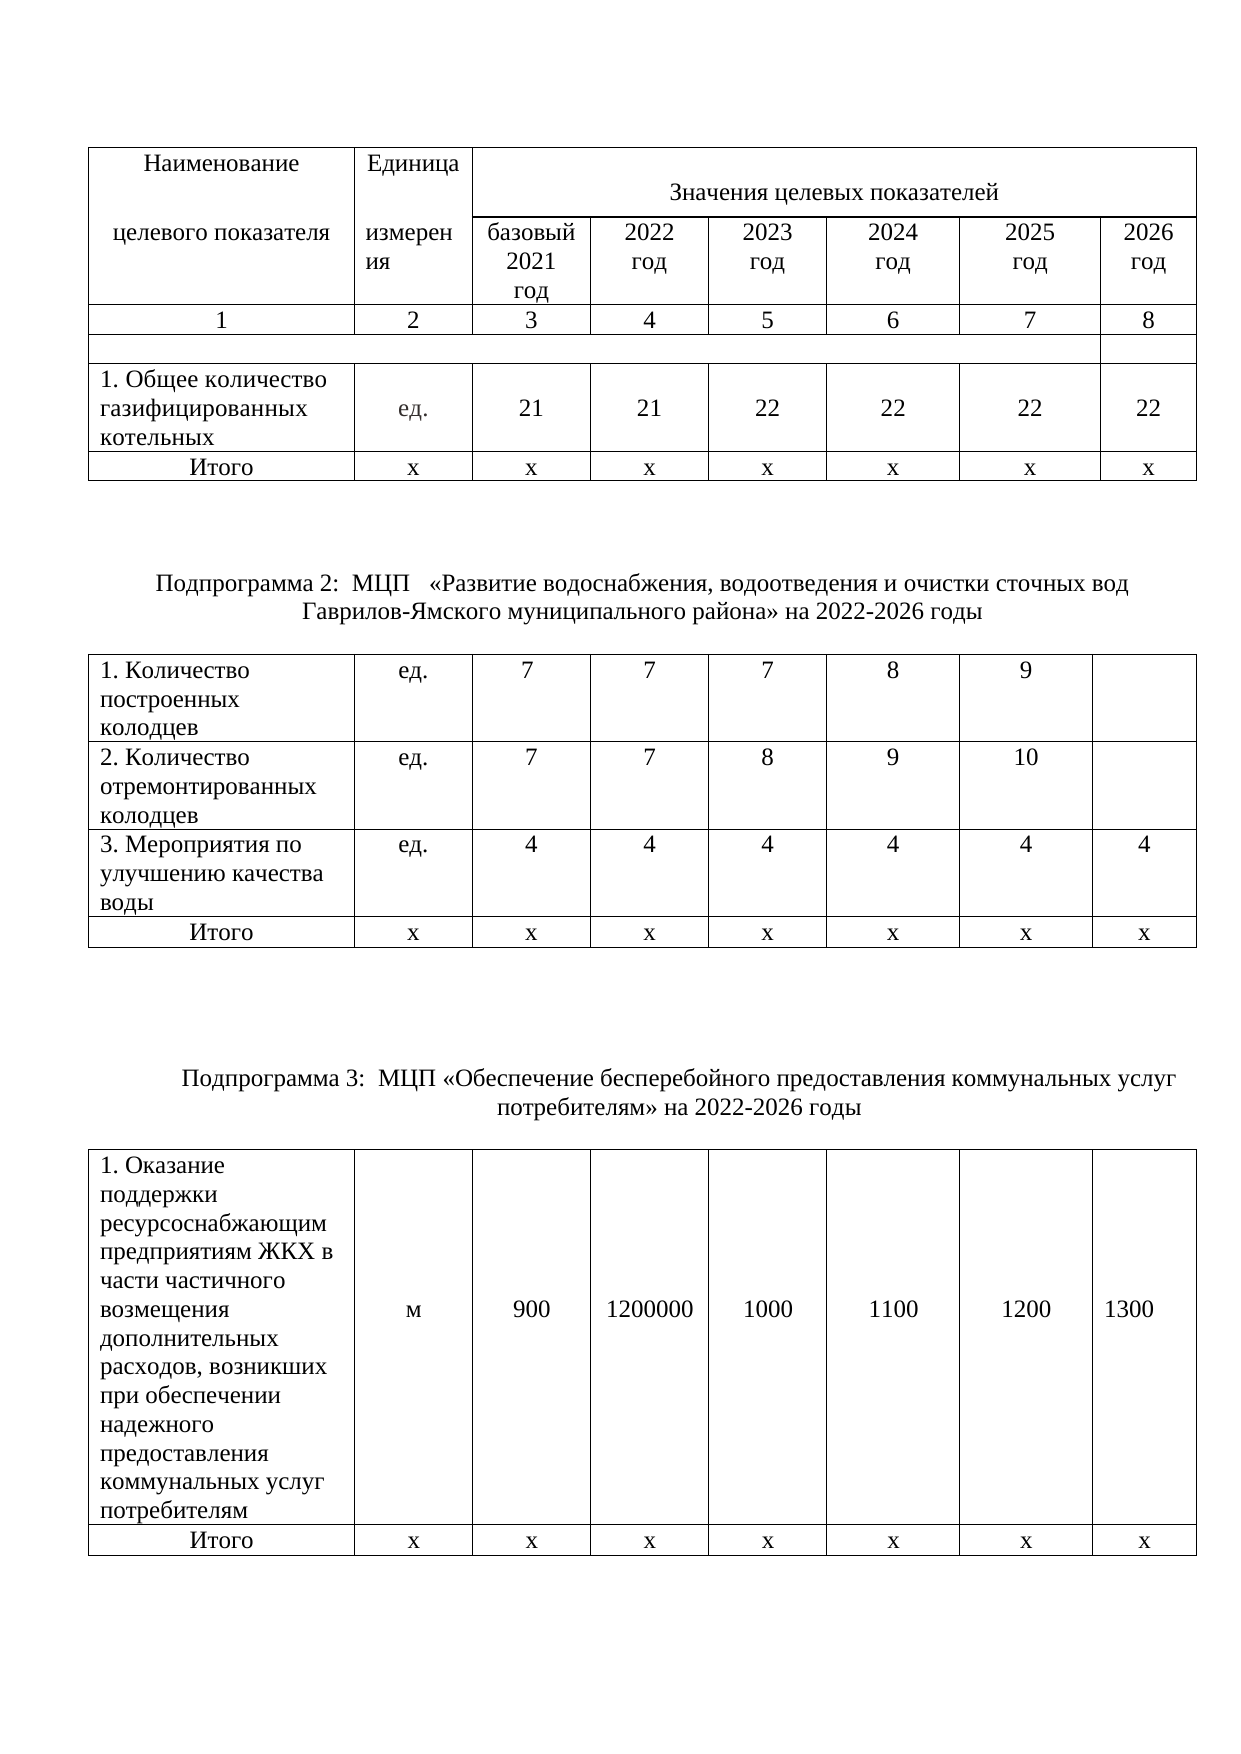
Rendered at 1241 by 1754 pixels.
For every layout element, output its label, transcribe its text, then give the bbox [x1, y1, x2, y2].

table_cell 6 [827, 305, 959, 333]
table_cell 4 [473, 830, 590, 916]
table_cell 7 [591, 655, 708, 741]
table_cell 8 [827, 655, 959, 741]
table_cell 10 [960, 742, 1092, 828]
table_cell х [591, 452, 708, 480]
table_cell 4 [591, 305, 708, 333]
table_cell измерения [355, 216, 472, 304]
table_cell [1101, 335, 1196, 363]
table_cell х [591, 1525, 708, 1555]
table_cell [1093, 742, 1196, 828]
table_cell 8 [709, 742, 826, 828]
table_cell х [355, 452, 472, 480]
table_header 1200 [960, 1150, 1092, 1524]
table_cell ед. [355, 830, 472, 916]
table_cell ед. [355, 742, 472, 828]
table_cell Итого [89, 917, 354, 947]
table_cell 22 [960, 364, 1100, 451]
table_cell Подпрограмма 2: МЦП «Развитие водоснабжения, водоотведения и очистки сточных вод Гаврилов-Ямского муниципального района» на 2022-2026 годы [89, 481, 1196, 654]
text Подпрограмма 3: МЦП «Обеспечение бесперебойного предоставления коммунальных услуг потребителям» на 2022-2026 годы [177, 1063, 1181, 1120]
table_cell 2 [355, 305, 472, 333]
table_cell 2025 год [960, 218, 1100, 304]
table_cell 2. Количество отремонтированных колодцев [89, 742, 354, 828]
table_cell 4 [827, 830, 959, 916]
table_cell х [827, 1525, 959, 1555]
table_header м [355, 1150, 472, 1524]
table_cell х [591, 917, 708, 947]
table_cell 7 [473, 655, 590, 741]
table_cell 7 [709, 655, 826, 741]
table_cell 1. Количество построенных колодцев [89, 655, 354, 741]
table_cell х [1093, 1525, 1196, 1555]
table_cell базовый 2021 год [473, 218, 590, 304]
table_cell 4 [709, 830, 826, 916]
table_cell 1. Общее количество газифицированных котельных [89, 364, 354, 451]
table_cell х [960, 917, 1092, 947]
table_cell х [355, 917, 472, 947]
table_cell 7 [591, 742, 708, 828]
table_cell 9 [827, 742, 959, 828]
table_cell х [1093, 917, 1196, 947]
table_cell х [827, 452, 959, 480]
table_cell 22 [709, 364, 826, 451]
table_cell х [473, 1525, 590, 1555]
table_cell 2026 год [1101, 218, 1196, 304]
table_header 1100 [827, 1150, 959, 1524]
table_cell 2024 год [827, 218, 959, 304]
table_cell х [473, 452, 590, 480]
table_header 1300 [1093, 1150, 1196, 1524]
table_cell целевого показателя [89, 216, 354, 304]
table_cell х [1101, 452, 1196, 480]
table_header 900 [473, 1150, 590, 1524]
table_cell ед. [355, 655, 472, 741]
table_cell 7 [473, 742, 590, 828]
table_header Значения целевых показателей [473, 148, 1196, 216]
table_cell 2023 год [709, 218, 826, 304]
table_cell 7 [960, 305, 1100, 333]
table_cell 4 [591, 830, 708, 916]
table_cell х [709, 452, 826, 480]
table_cell 1 [89, 305, 354, 333]
table_cell [1093, 655, 1196, 741]
table_cell 9 [960, 655, 1092, 741]
table_cell ед. [355, 364, 472, 451]
table_cell 21 [473, 364, 590, 451]
table_cell х [709, 917, 826, 947]
table_cell х [960, 452, 1100, 480]
table_header 1. Оказание поддержки ресурсоснабжающим предприятиям ЖКХ в части частичного возмещения дополнительных расходов, возникших при обеспечении надежного предоставления коммунальных услуг потребителям [89, 1150, 354, 1524]
table_cell х [960, 1525, 1092, 1555]
table_header 1000 [709, 1150, 826, 1524]
table_cell 22 [827, 364, 959, 451]
table_header 1200000 [591, 1150, 708, 1524]
table_cell Итого [89, 452, 354, 480]
table_cell 3. Мероприятия по улучшению качества воды [89, 830, 354, 916]
table_cell х [827, 917, 959, 947]
table_cell Итого [89, 1525, 354, 1555]
table_header Единица [355, 148, 472, 216]
table_cell 2022 год [591, 218, 708, 304]
table_header Наименование [89, 148, 354, 216]
table_cell 4 [1093, 830, 1196, 916]
table_cell 8 [1101, 305, 1196, 333]
table_cell 21 [591, 364, 708, 451]
table_cell [89, 335, 1100, 363]
table_cell 4 [960, 830, 1092, 916]
table_cell 3 [473, 305, 590, 333]
table_cell 5 [709, 305, 826, 333]
table_cell х [709, 1525, 826, 1555]
table_cell х [355, 1525, 472, 1555]
table_cell х [473, 917, 590, 947]
table_cell 22 [1101, 364, 1196, 451]
